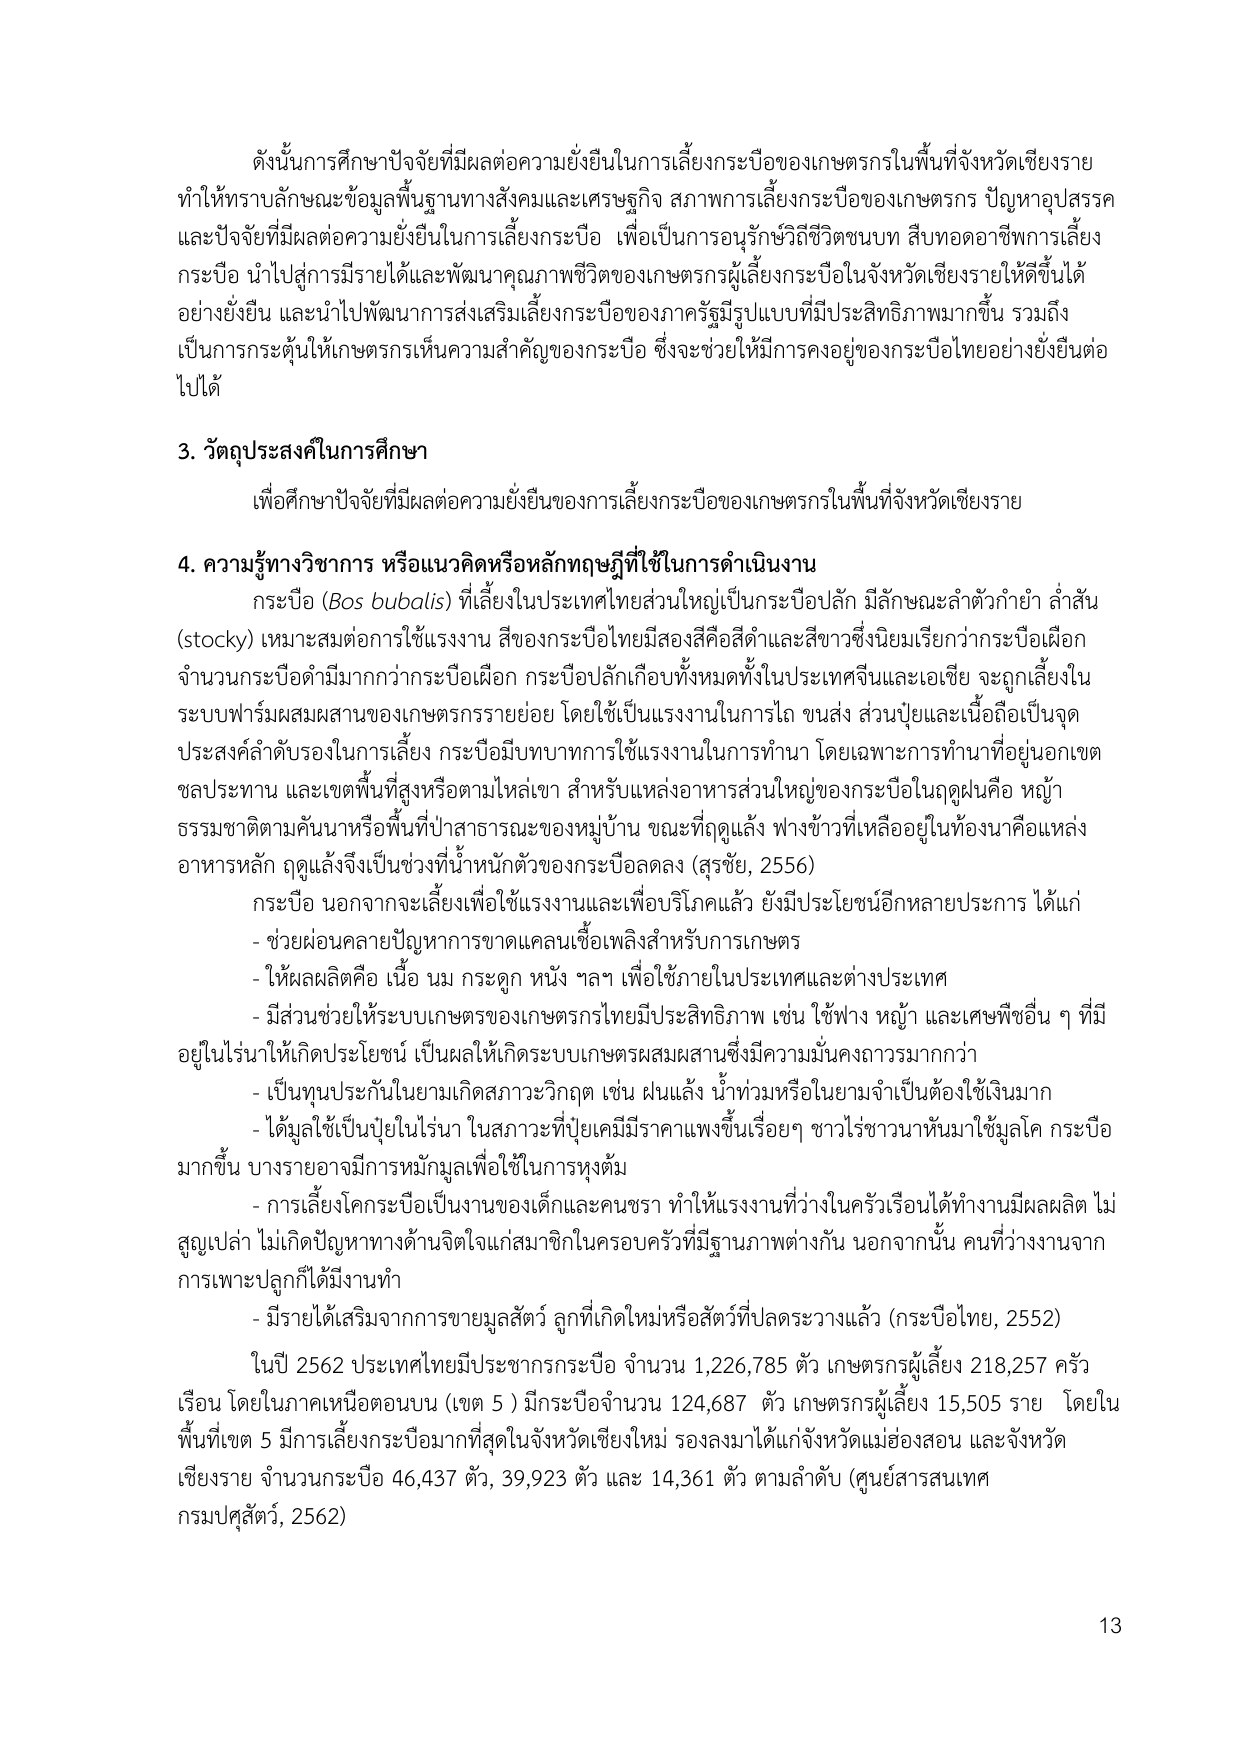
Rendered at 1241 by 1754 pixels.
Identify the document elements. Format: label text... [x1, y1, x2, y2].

text เพื่อศึกษาปัจจัยที่มีผลต่อความยั่งยืนของการเลี้ยงกระบือของเกษตรกรในพื้นที่จังหวัดเชียงราย [177, 480, 1122, 518]
text ในปี 2562 ประเทศไทยมีประชากรกระบือ จำนวน1,226,785 ตัว เกษตรกรผู้เลี้ยง 218,257 ครัวเรือน โดยในภาคเหนือตอนบน (เขต 5 ) มีกระบือจำนวน 124,687 ตัว เกษตรกรผู้เลี้ยง 15,505 ราย โดยในพื้นที่เขต 5 มีการเลี้ยงกระบือมากที่สุดในจังหวัดเชียงใหม่ รองลงมาได้แก่จังหวัดแม่ฮ่องสอน และจังหวัดเชียงราย จำนวนกระบือ 46,437 ตัว, 39,923 ตัว และ 14,361 ตัว ตามลำดับ (ศูนย์สารสนเทศ กรมปศุสัตว์, 2562) [177, 1344, 1122, 1532]
text ดังนั้นการศึกษาปัจจัยที่มีผลต่อความยั่งยืนในการเลี้ยงกระบือของเกษตรกรในพื้นที่จังหวัดเชียงราย ทำให้ทราบลักษณะข้อมูลพื้นฐานทางสังคมและเศรษฐกิจ สภาพการเลี้ยงกระบือของเกษตรกร ปัญหาอุปสรรค และปัจจัยที่มีผลต่อความยั่งยืนในการเลี้ยงกระบือ เพื่อเป็นการอนุรักษ์วิถีชีวิตชนบท สืบทอดอาชีพการเลี้ยงกระบือ นำไปสู่การมีรายได้และพัฒนาคุณภาพชีวิตของเกษตรกรผู้เลี้ยงกระบือในจังหวัดเชียงรายให้ดีขึ้นได้อย่างยั่งยืน และนำไปพัฒนาการส่งเสริมเลี้ยงกระบือของภาครัฐมีรูปแบบที่มีประสิทธิภาพมากขึ้น รวมถึงเป็นการกระตุ้นให้เกษตรกรเห็นความสำคัญของกระบือ ซึ่งจะช่วยให้มีการคงอยู่ของกระบือไทยอย่างยั่งยืนต่อไปได้ [177, 141, 1122, 405]
text - การเลี้ยงโคกระบือเป็นงานของเด็กและคนชรา ทำให้แรงงานที่ว่างในครัวเรือนได้ทำงานมีผลผลิต ไม่สูญเปล่า ไม่เกิดปัญหาทางด้านจิตใจแก่สมาชิกในครอบครัวที่มีฐานภาพต่างกัน นอกจากนั้น คนที่ว่างงานจากการเพาะปลูกก็ได้มีงานทำ [177, 1184, 1122, 1297]
text - เป็นทุนประกันในยามเกิดสภาวะวิกฤต เช่น ฝนแล้ง น้ำท่วมหรือในยามจำเป็นต้องใช้เงินมาก [177, 1071, 1122, 1108]
text กระบือ นอกจากจะเลี้ยงเพื่อใช้แรงงานและเพื่อบริโภคแล้ว ยังมีประโยชน์อีกหลายประการ ได้แก่ [177, 882, 1122, 920]
text - ให้ผลผลิตคือ เนื้อ นม กระดูก หนัง ฯลฯ เพื่อใช้ภายในประเทศและต่างประเทศ [177, 957, 1122, 995]
text - ช่วยผ่อนคลายปัญหาการขาดแคลนเชื้อเพลิงสำหรับการเกษตร [177, 920, 1122, 957]
text - ได้มูลใช้เป็นปุ๋ยในไร่นา ในสภาวะที่ปุ๋ยเคมีมีราคาแพงขึ้นเรื่อยๆ ชาวไร่ชาวนาหันมาใช้มูลโค กระบือมากขึ้น บางรายอาจมีการหมักมูลเพื่อใช้ในการหุงต้ม [177, 1108, 1122, 1184]
text 4. ความรู้ทางวิชาการ หรือแนวคิดหรือหลักทฤษฎีที่ใช้ในการดำเนินงาน [177, 543, 1122, 580]
text - มีส่วนช่วยให้ระบบเกษตรของเกษตรกรไทยมีประสิทธิภาพ เช่น ใช้ฟาง หญ้า และเศษพืชอื่น ๆ ที่มีอยู่ในไร่นาให้เกิดประโยชน์ เป็นผลให้เกิดระบบเกษตรผสมผสานซึ่งมีความมั่นคงถาวรมากกว่า [177, 995, 1122, 1071]
text - มีรายได้เสริมจากการขายมูลสัตว์ ลูกที่เกิดใหม่หรือสัตว์ที่ปลดระวางแล้ว (กระบือไทย, 2552) [177, 1297, 1122, 1334]
text กระบือ (Bos bubalis) ที่เลี้ยงในประเทศไทยส่วนใหญ่เป็นกระบือปลัก มีลักษณะลำตัวกำยำ ล่ำสัน (stocky) เหมาะสมต่อการใช้แรงงาน สีของกระบือไทยมีสองสีคือสีดำและสีขาวซึ่งนิยมเรียกว่ากระบือเผือก จำนวนกระบือดำมีมากกว่ากระบือเผือก กระบือปลักเกือบทั้งหมดทั้งในประเทศจีนและเอเชีย จะถูกเลี้ยงในระบบฟาร์มผสมผสานของเกษตรกรรายย่อย โดยใช้เป็นแรงงานในการไถ ขนส่ง ส่วนปุ๋ยและเนื้อถือเป็นจุดประสงค์ลำดับรองในการเลี้ยง กระบือมีบทบาทการใช้แรงงานในการทำนา โดยเฉพาะการทำนาที่อยู่นอกเขตชลประทาน และเขตพื้นที่สูงหรือตามไหล่เขา สำหรับแหล่งอาหารส่วนใหญ่ของกระบือในฤดูฝนคือ หญ้าธรรมชาติตามคันนาหรือพื้นที่ป่าสาธารณะของหมู่บ้าน ขณะที่ฤดูแล้ง ฟางข้าวที่เหลืออยู่ในท้องนาคือแหล่งอาหารหลัก ฤดูแล้งจึงเป็นช่วงที่น้ำหนักตัวของกระบือลดลง (สุรชัย, 2556) [177, 580, 1122, 882]
text 3. วัตถุประสงค์ในการศึกษา [177, 430, 1122, 467]
